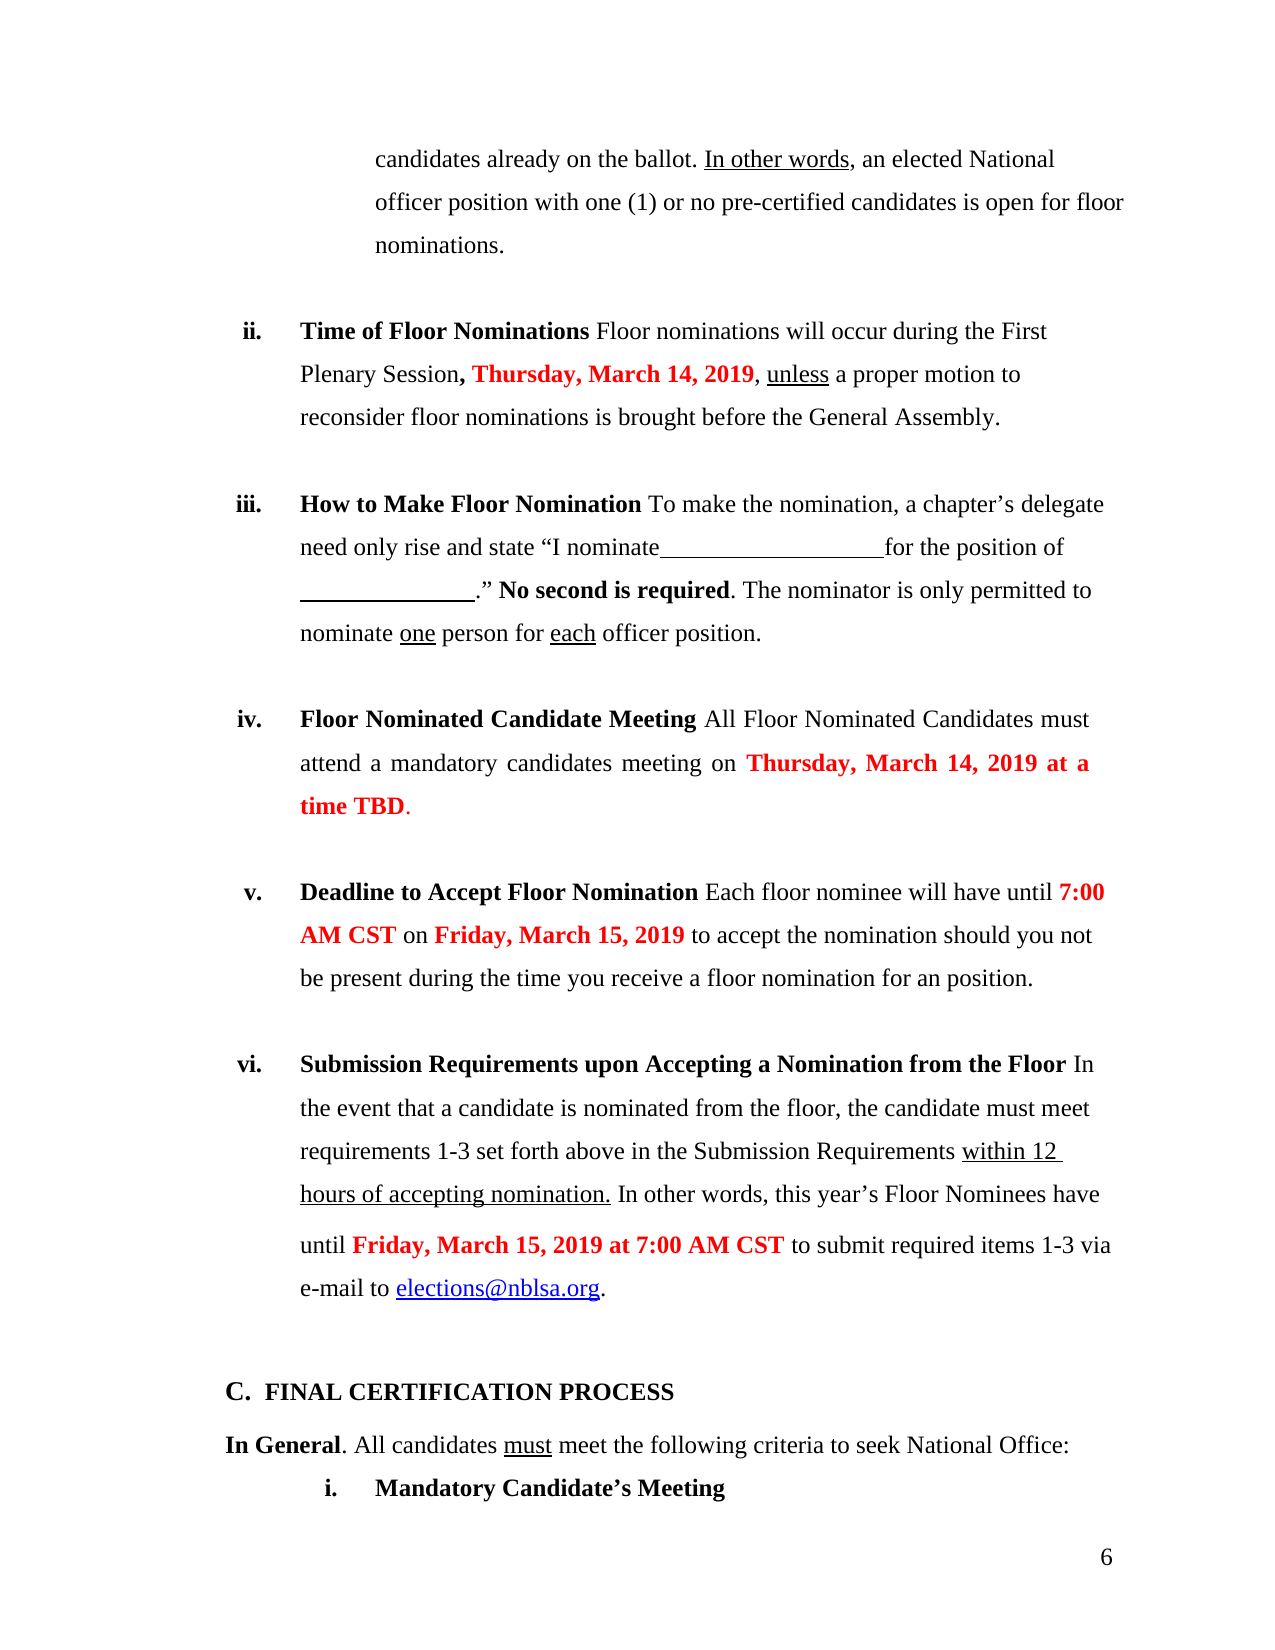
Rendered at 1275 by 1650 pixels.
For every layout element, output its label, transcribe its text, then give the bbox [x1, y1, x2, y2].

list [337, 144, 1125, 259]
text In General. All candidates must meet the following criteria to seek National Office: [225, 1430, 1204, 1459]
list Mandatory Candidate’s Meeting [324, 1473, 1204, 1502]
text .” No second is required. The nominator is only permitted to nominate one person for each officer position. [300, 575, 1098, 647]
list Submission Requirements upon Accepting a Nomination from the Floor In the event that a candidate is nominated from the floor, the candidate must meet requirements 1-3 set forth above in the Submission Requirements within 12 hours of accepting nomination. In other words, this year’s Floor Nominees have [237, 1049, 1107, 1208]
list How to Make Floor Nomination To make the nomination, a chapter’s delegate need only rise and state “I nominate for the position of [236, 489, 1110, 561]
list Deadline to Accept Floor Nomination Each floor nominee will have until 7:00 AM CST on Friday, March 15, 2019 to accept the nomination should you not be present during the time you receive a floor nomination for an position. [244, 877, 1110, 992]
list Floor Nominated Candidate Meeting All Floor Nominated Candidates must attend a mandatory candidates meeting on Thursday, March 14, 2019 at a time TBD. [237, 704, 1090, 819]
list Time of Floor Nominations Floor nominations will occur during the First Plenary Session, Thursday, March 14, 2019, unless a proper motion to reconsider floor nominations is brought before the General Assembly. [242, 316, 1121, 431]
text until Friday, March 15, 2019 at 7:00 AM CST to submit required items 1-3 via e-mail to elections@nblsa.org. [300, 1230, 1125, 1302]
subtitle FINAL CERTIFICATION PROCESS [225, 1376, 1204, 1407]
